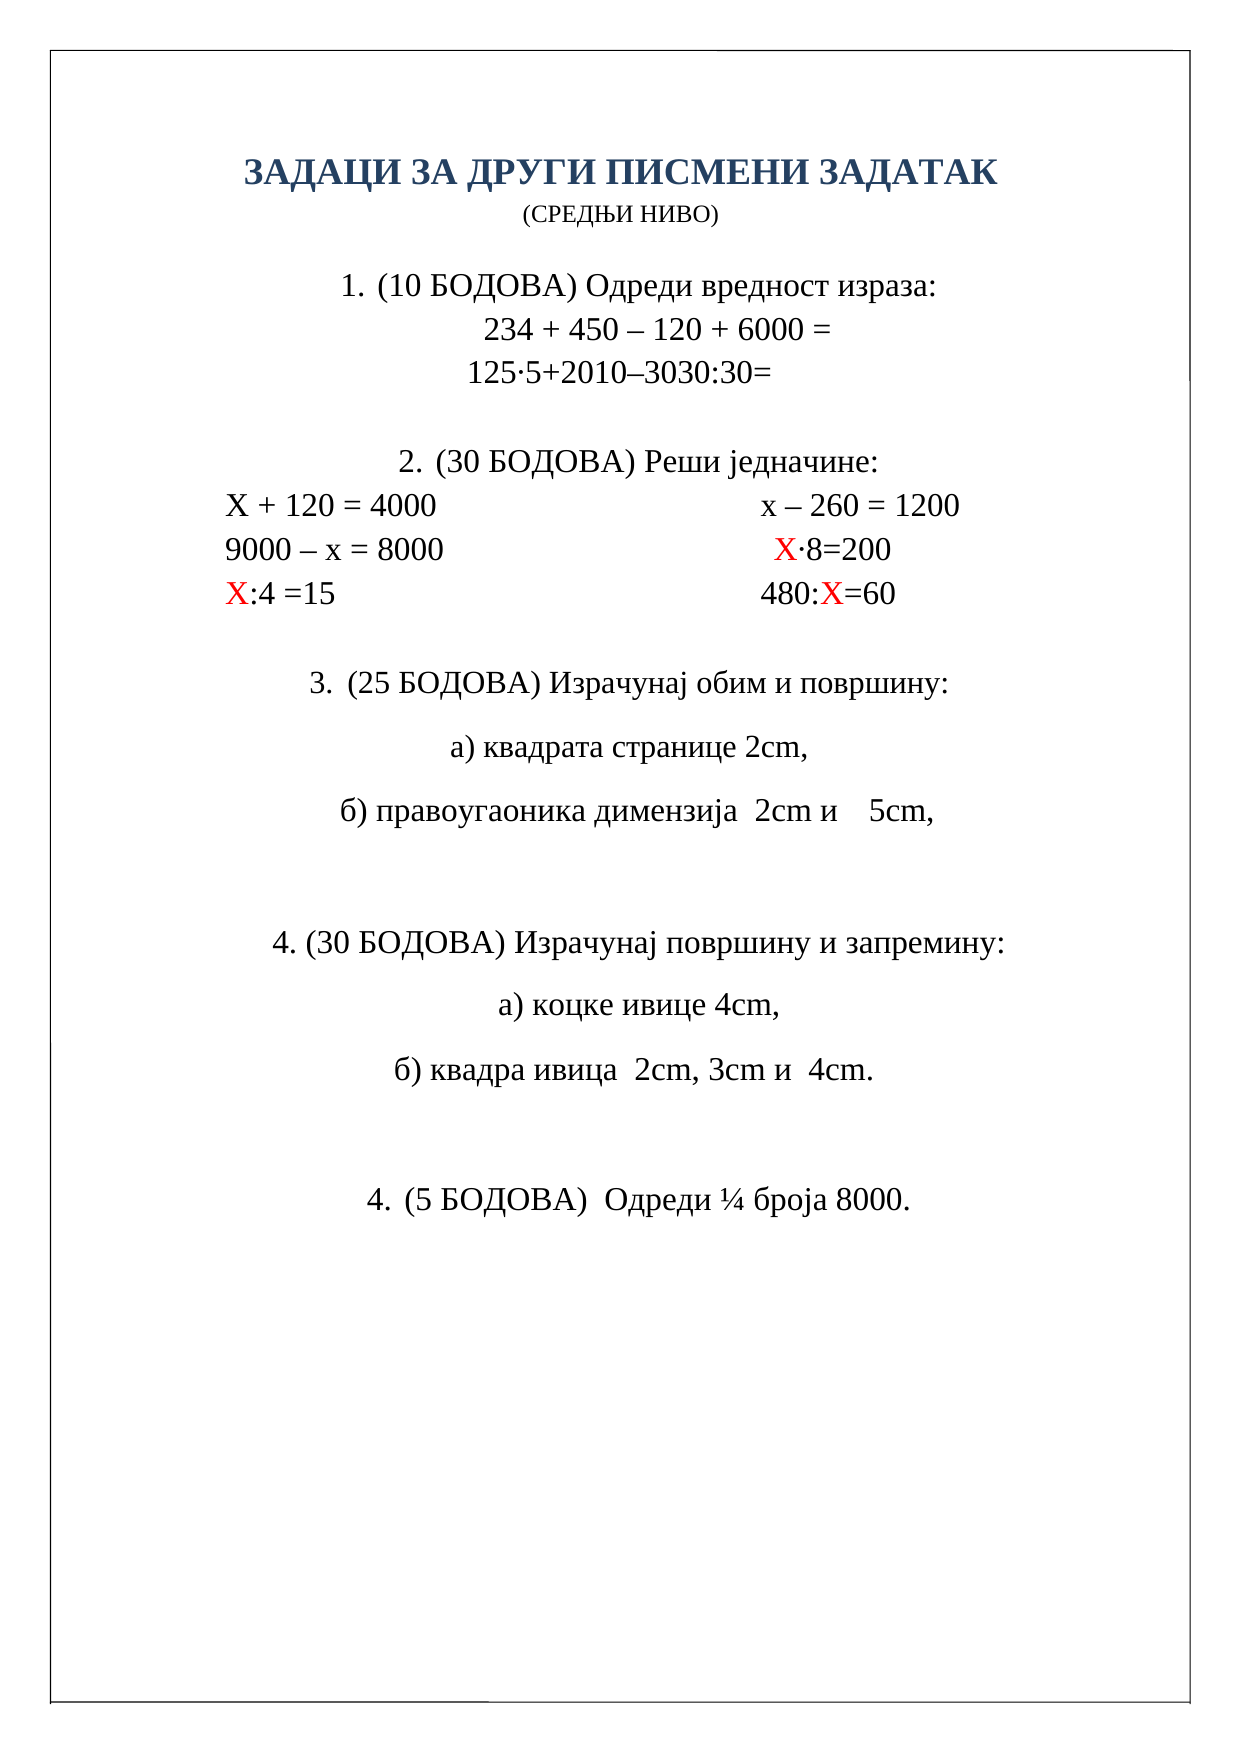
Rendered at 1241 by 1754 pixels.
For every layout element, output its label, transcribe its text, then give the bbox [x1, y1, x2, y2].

list (5 БОДОВА) Одреди ¼ броја 8000. [367, 1179, 1090, 1218]
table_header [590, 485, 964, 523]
text 125∙5+2010–3030:30= [467, 353, 1090, 391]
list (10 БОДОВА) Одреди вредност израза: [340, 265, 1090, 303]
text 234 + 450 – 120 + 6000 = [483, 309, 1090, 347]
list (30 БОДОВА) Реши једначине: [398, 441, 1090, 479]
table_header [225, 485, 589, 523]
list (30 БОДОВА) Израчунај површину и запремину: а) коцке ивице 4cm, [272, 922, 1006, 1023]
text (СРЕДЊИ НИВО) [150, 199, 1092, 227]
text ЗАДАЦИ ЗА ДРУГИ ПИСМЕНИ ЗАДАТАК [150, 149, 1092, 193]
text б) квадра ивица 2cm, 3cm и 4cm. [394, 1049, 1090, 1088]
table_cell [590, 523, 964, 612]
text б) правоугаоника димензија 2cm и 5cm, [339, 791, 1090, 829]
list (25 БОДОВА) Израчунај обим и површину: а) квадрата странице 2cm, [309, 663, 969, 764]
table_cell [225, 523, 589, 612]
